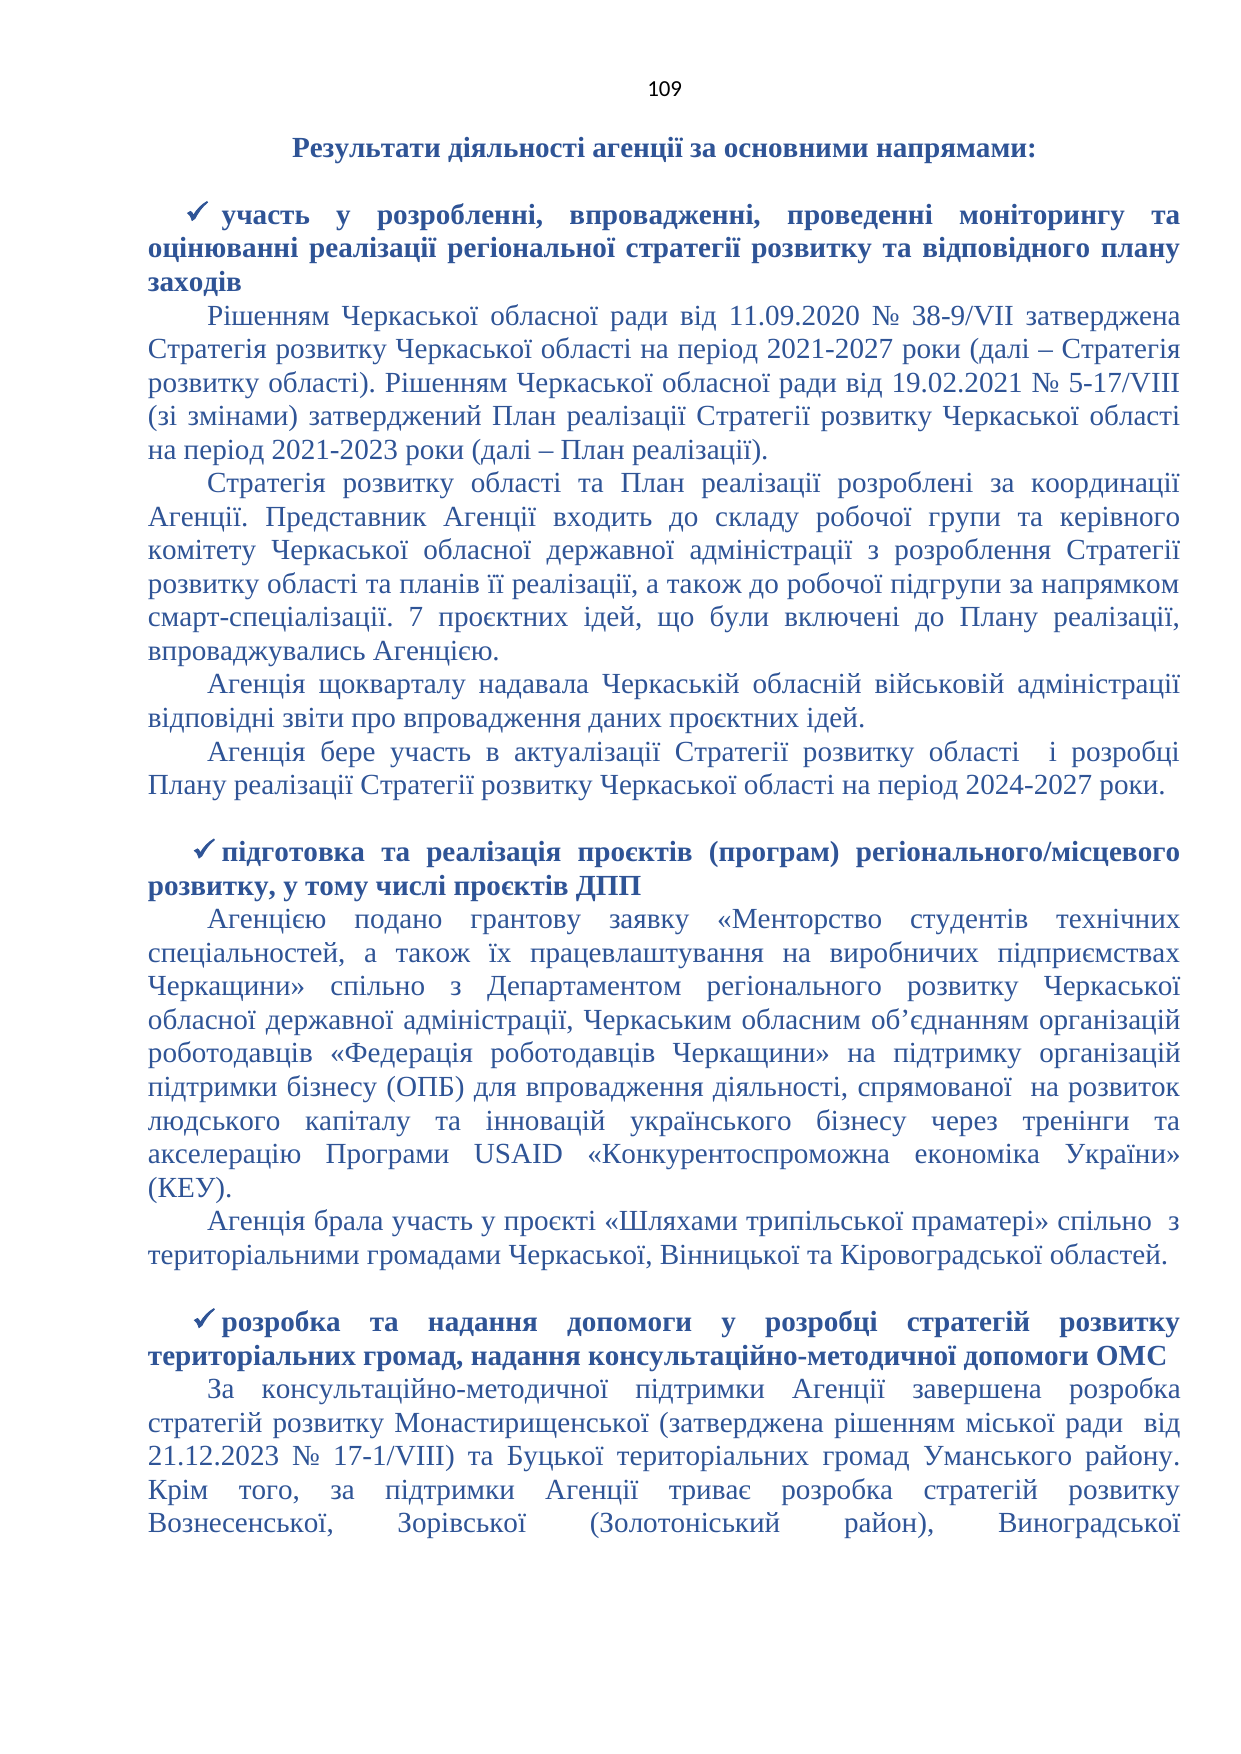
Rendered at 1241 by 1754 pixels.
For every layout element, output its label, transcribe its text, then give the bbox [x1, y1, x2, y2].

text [148, 1371, 1181, 1539]
list розробка та надання допомоги у розробці стратегій розвитку територіальних громад, надання консультаційно-методичної допомоги ОМС [148, 1304, 1181, 1371]
text Агенція бере участь в актуалізації Стратегії розвитку області і розробці Плану реалізації Стратегії розвитку Черкаської області на період 2024-2027 роки. [148, 734, 1181, 801]
text Агенція щокварталу надавала Черкаській обласній військовій адміністрації відповідні звіти про впровадження даних проєктних ідей. [148, 667, 1181, 734]
text Агенція брала участь у проєкті «Шляхами трипільської праматері» спільно з територіальними громадами Черкаської, Вінницької та Кіровоградської областей. [148, 1203, 1181, 1270]
text Рішенням Черкаської обласної ради від 11.09.2020 № 38-9/VII затверджена Стратегія розвитку Черкаської області на період 2021-2027 роки (далі – Стратегія розвитку області). Рішенням Черкаської обласної ради від 19.02.2021 № 5-17/VIII (зі змінами) затверджений План реалізації Стратегії розвитку Черкаської області на період 2021-2023 роки (далі – План реалізації). [148, 298, 1181, 465]
list підготовка та реалізація проєктів (програм) регіонального/місцевого розвитку, у тому числі проєктів ДПП [148, 834, 1181, 901]
text Стратегія розвитку області та План реалізації розроблені за координації Агенції. Представник Агенції входить до складу робочої групи та керівного комітету Черкаської обласної державної адміністрації з розроблення Стратегії розвитку області та планів її реалізації, а також до робочої підгрупи за напрямком смарт-спеціалізації. 7 проєктних ідей, що були включені до Плану реалізації, впроваджувались Агенцією. [148, 465, 1181, 667]
text Агенцією подано грантову заявку «Менторство студентів технічних спеціальностей, а також їх працевлаштування на виробничих підприємствах Черкащини» спільно з Департаментом регіонального розвитку Черкаської обласної державної адміністрації, Черкаським обласним об’єднанням організацій роботодавців «Федерація роботодавців Черкащини» на підтримку організацій підтримки бізнесу (ОПБ) для впровадження діяльності, спрямованої на розвиток людського капіталу та інновацій українського бізнесу через тренінги та акселерацію Програми USAID «Конкурентоспроможна економіка України» (КЕУ). [148, 901, 1181, 1203]
text Результати діяльності агенції за основними напрямами: [148, 130, 1181, 163]
list участь у розробленні, впровадженні, проведенні моніторингу та оцінюванні реалізації регіональної стратегії розвитку та відповідного плану заходів [148, 197, 1181, 298]
